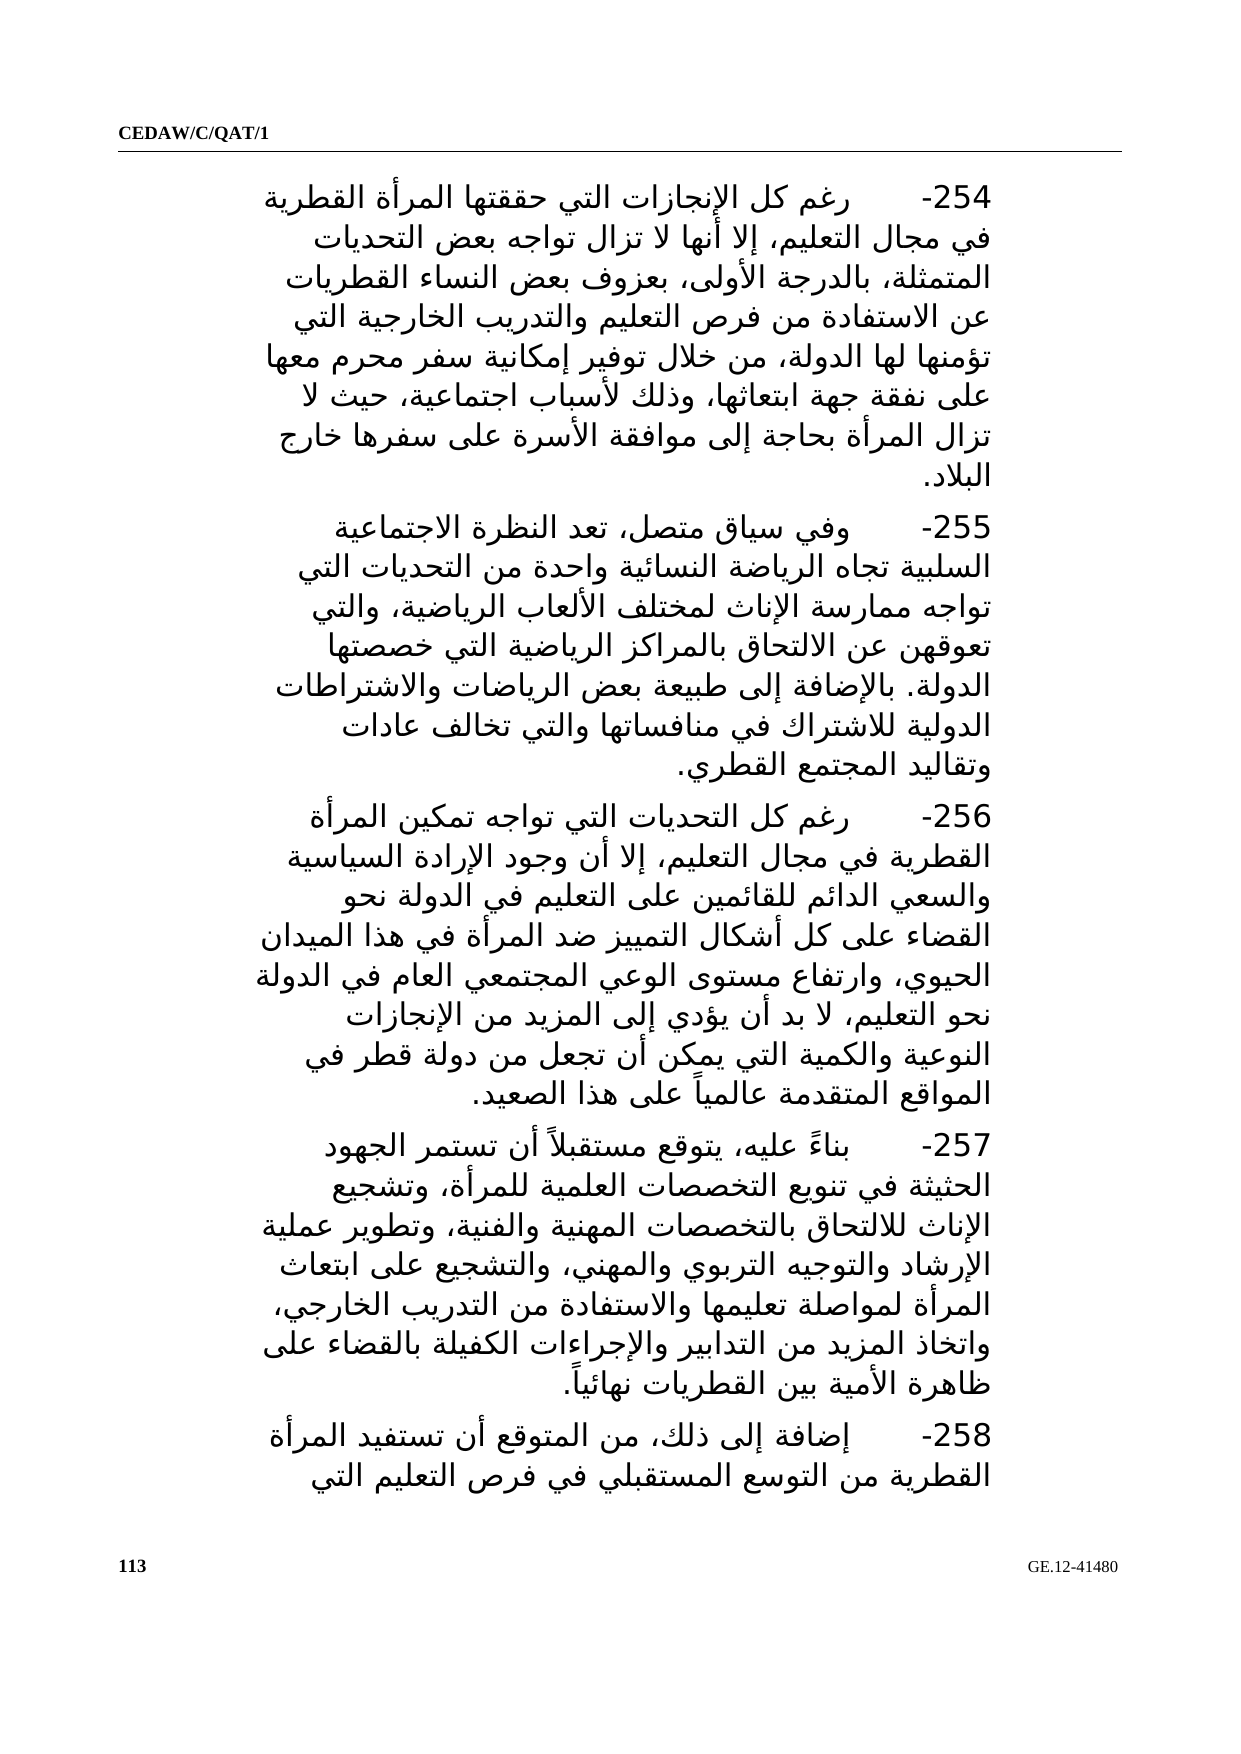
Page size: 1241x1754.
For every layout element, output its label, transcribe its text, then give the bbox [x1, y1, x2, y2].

text 255- وفي سياق متصل، تعد النظرة الاجتماعية السلبية تجاه الرياضة النسائية واحدة من التحديات التي تواجه ممارسة الإناث لمختلف الألعاب الرياضية، والتي تعوقهن عن الالتحاق بالمراكز الرياضية التي خصصتها الدولة. بالإضافة إلى طبيعة بعض الرياضات والاشتراطات الدولية للاشتراك في منافساتها والتي تخالف عادات وتقاليد المجتمع القطري. [248, 506, 992, 783]
text 257- بناءً عليه، يتوقع مستقبلاً أن تستمر الجهود الحثيثة في تنويع التخصصات العلمية للمرأة، وتشجيع الإناث للالتحاق بالتخصصات المهنية والفنية، وتطوير عملية الإرشاد والتوجيه التربوي والمهني، والتشجيع على ابتعاث المرأة لمواصلة تعليمها والاستفادة من التدريب الخارجي، واتخاذ المزيد من التدابير والإجراءات الكفيلة بالقضاء على ظاهرة الأمية بين القطريات نهائياً. [248, 1125, 992, 1402]
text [248, 1415, 992, 1494]
text 256- رغم كل التحديات التي تواجه تمكين المرأة القطرية في مجال التعليم، إلا أن وجود الإرادة السياسية والسعي الدائم للقائمين على التعليم في الدولة نحو القضاء على كل أشكال التمييز ضد المرأة في هذا الميدان الحيوي، وارتفاع مستوى الوعي المجتمعي العام في الدولة نحو التعليم، لا بد أن يؤدي إلى المزيد من الإنجازات النوعية والكمية التي يمكن أن تجعل من دولة قطر في المواقع المتقدمة عالمياً على هذا الصعيد. [248, 796, 992, 1113]
text 254- رغم كل الإنجازات التي حققتها المرأة القطرية في مجال التعليم، إلا أنها لا تزال تواجه بعض التحديات المتمثلة، بالدرجة الأولى، بعزوف بعض النساء القطريات عن الاستفادة من فرص التعليم والتدريب الخارجية التي تؤمنها لها الدولة، من خلال توفير إمكانية سفر محرم معها على نفقة جهة ابتعاثها، وذلك لأسباب اجتماعية، حيث لا تزال المرأة بحاجة إلى موافقة الأسرة على سفرها خارج البلاد. [248, 177, 992, 494]
